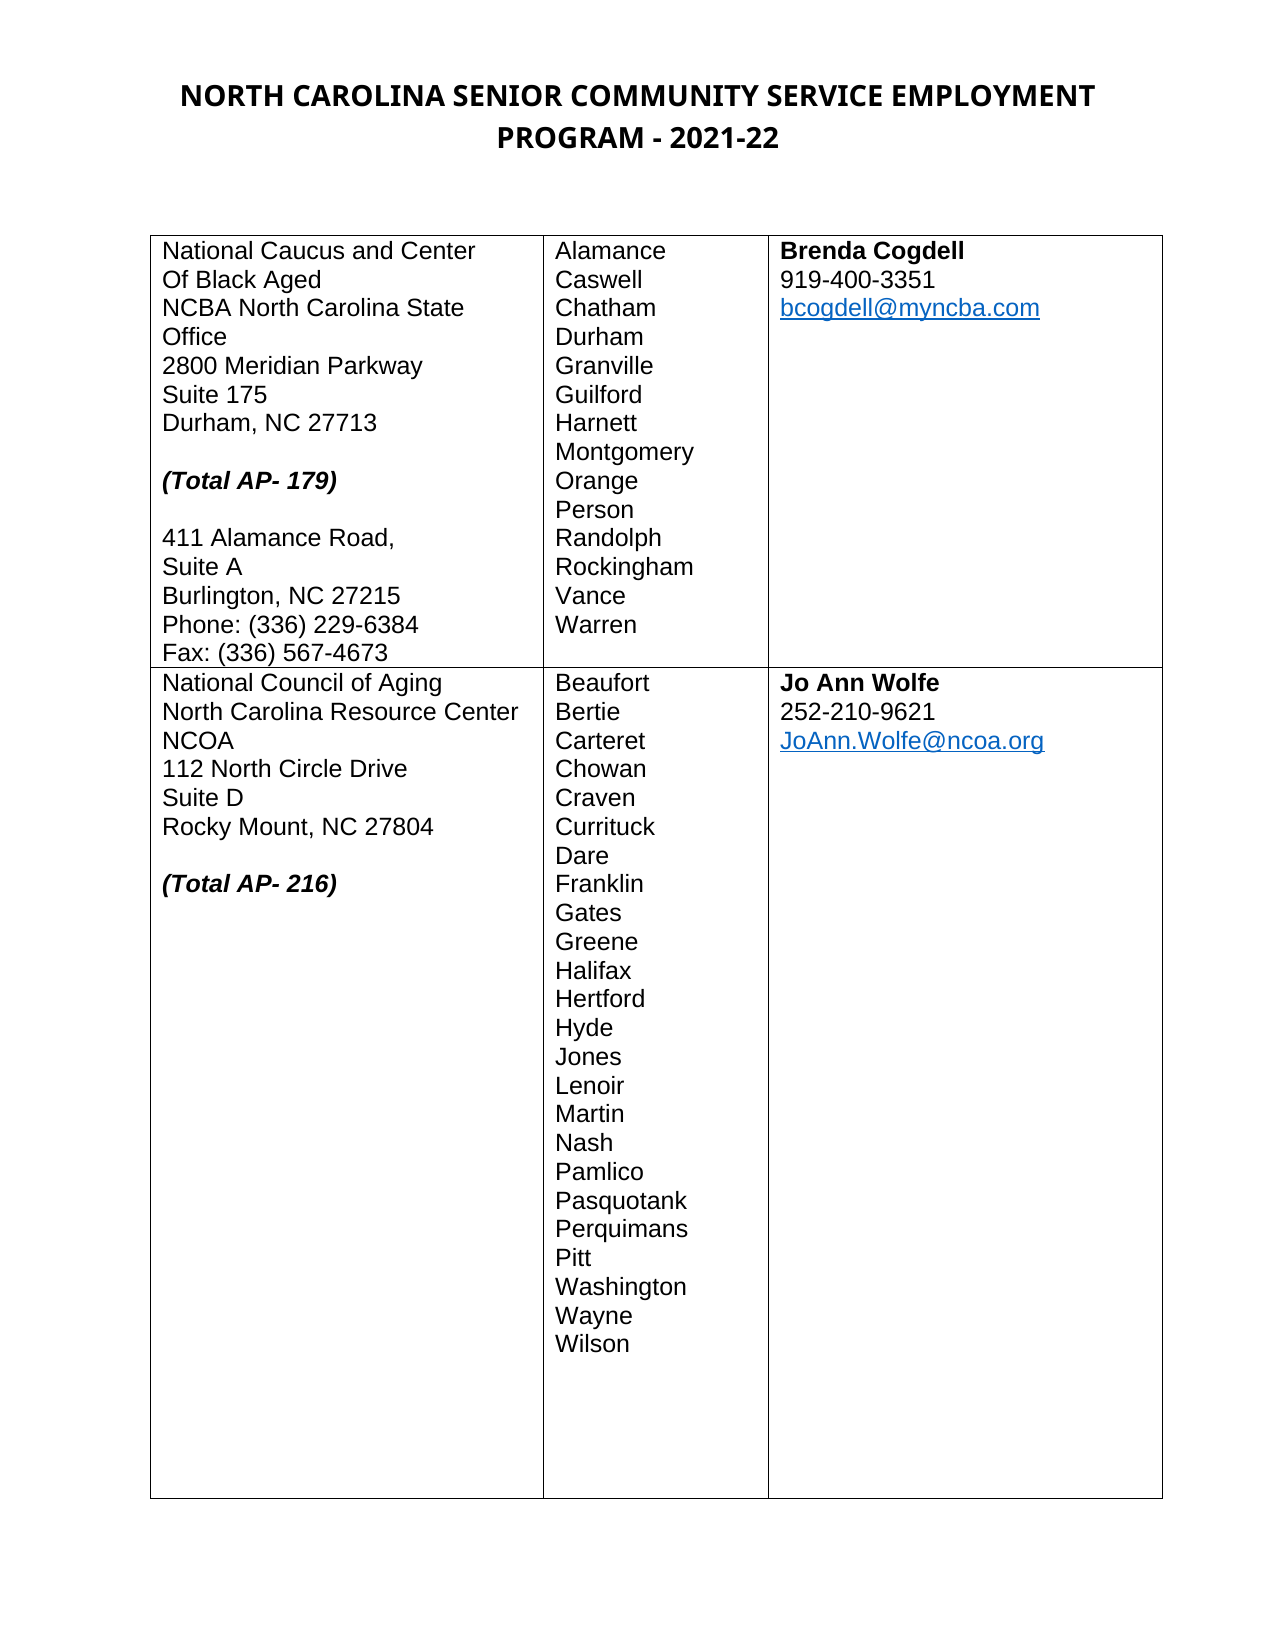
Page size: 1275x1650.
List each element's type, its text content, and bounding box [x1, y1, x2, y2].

table_cell Alamance Caswell Chatham Durham Granville Guilford Harnett Montgomery Orange Person Randolph Rockingham Vance Warren [544, 236, 768, 667]
table_cell National Caucus and Center Of Black Aged NCBA North Carolina State Office 2800 Meridian Parkway Suite 175 Durham, NC 27713 (Total AP- 179) 411 Alamance Road, Suite A Burlington, NC 27215 Phone: (336) 229-6384 Fax: (336) 567-4673 [151, 236, 543, 667]
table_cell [769, 668, 1162, 1498]
table_cell Brenda Cogdell 919-400-3351 bcogdell@myncba.com [769, 236, 1162, 667]
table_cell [151, 668, 543, 1498]
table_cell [544, 668, 768, 1498]
